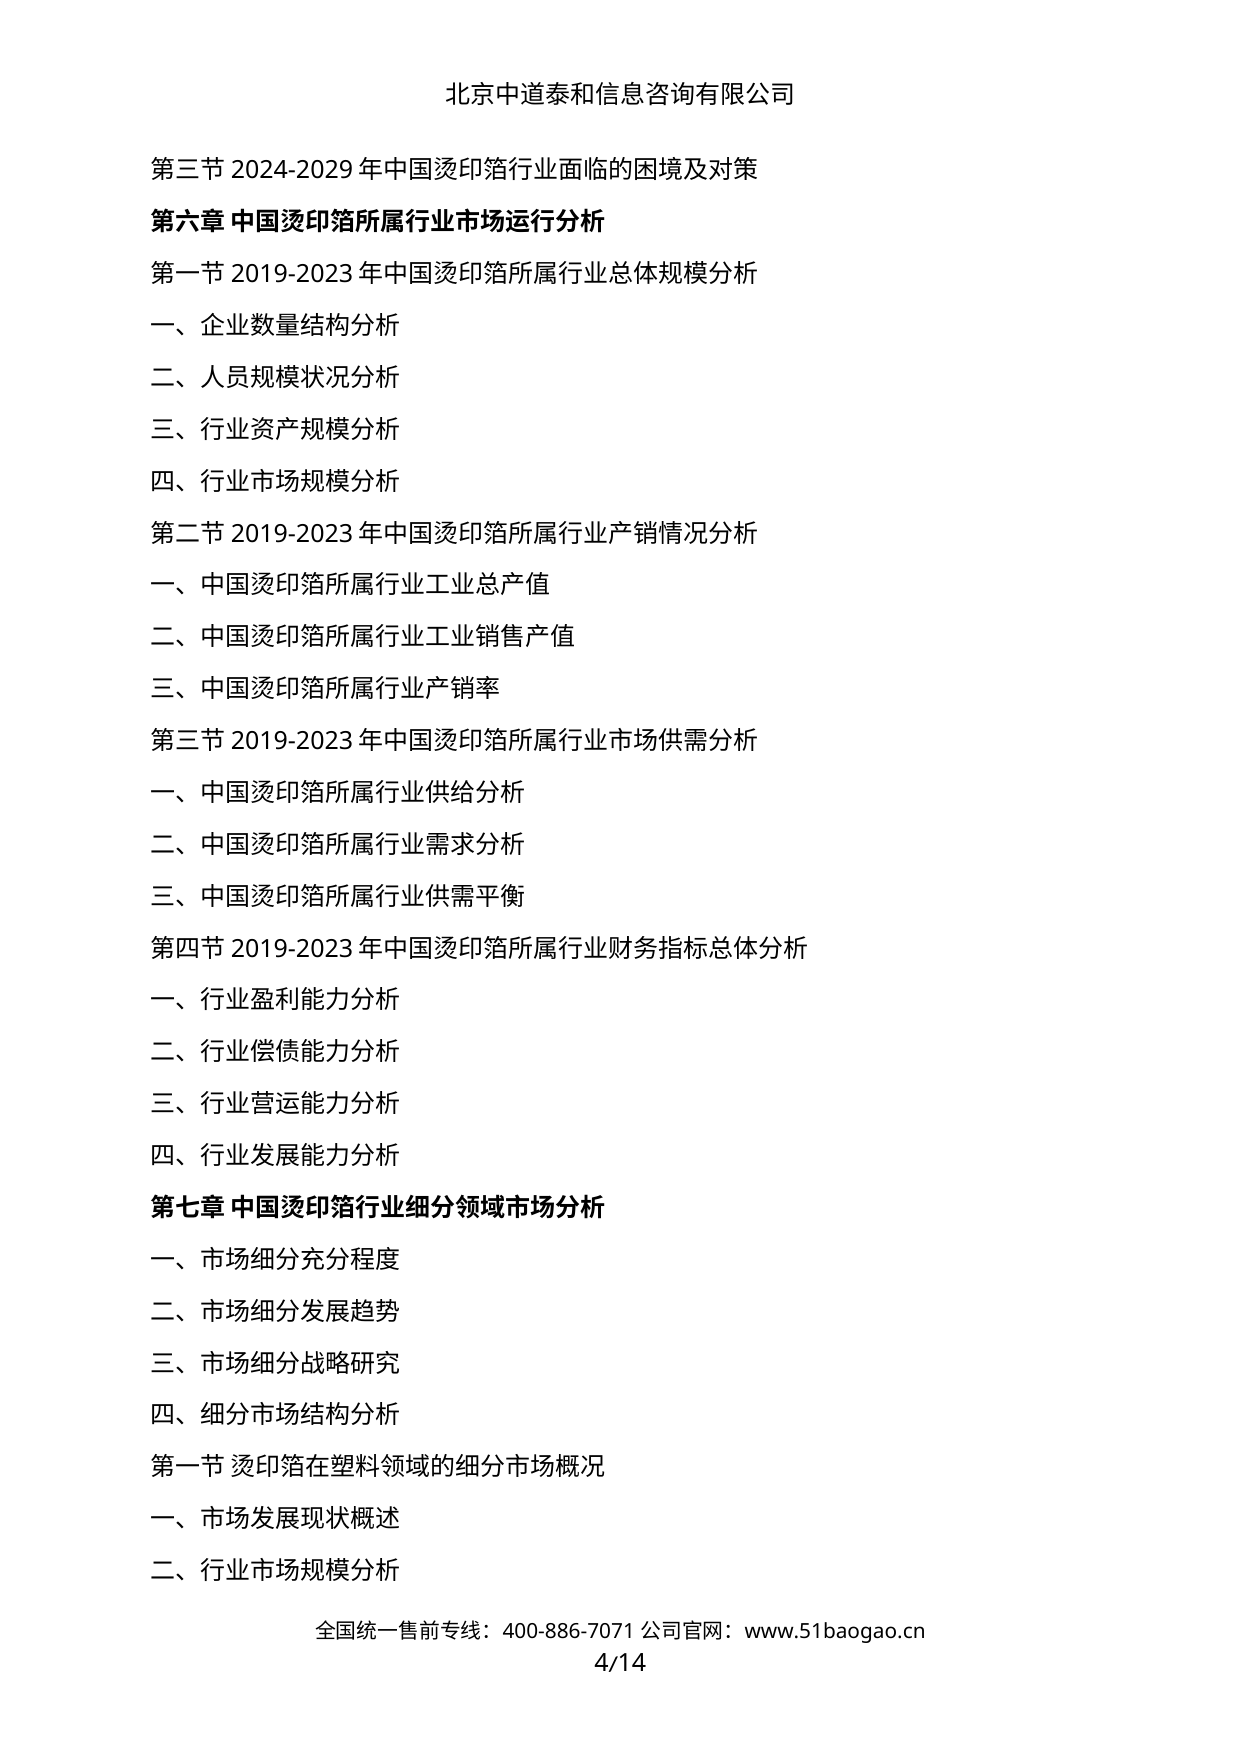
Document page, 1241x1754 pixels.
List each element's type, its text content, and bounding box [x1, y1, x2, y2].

text 四、行业市场规模分析 [150, 461, 1090, 497]
text 一、中国烫印箔所属行业供给分析 [150, 772, 1090, 809]
text 第六章 中国烫印箔所属行业市场运行分析 [150, 202, 1090, 238]
text 第一节 2019-2023年中国烫印箔所属行业总体规模分析 [150, 254, 1090, 290]
text 四、细分市场结构分析 [150, 1395, 1090, 1431]
text 二、市场细分发展趋势 [150, 1291, 1090, 1327]
text 四、行业发展能力分析 [150, 1136, 1090, 1172]
text 二、中国烫印箔所属行业需求分析 [150, 824, 1090, 861]
text 二、中国烫印箔所属行业工业销售产值 [150, 617, 1090, 653]
text 第三节 2019-2023年中国烫印箔所属行业市场供需分析 [150, 721, 1090, 757]
text 一、市场发展现状概述 [150, 1499, 1090, 1535]
text 一、行业盈利能力分析 [150, 980, 1090, 1016]
text 第二节 2019-2023年中国烫印箔所属行业产销情况分析 [150, 513, 1090, 549]
text 二、行业偿债能力分析 [150, 1032, 1090, 1068]
text 第一节 烫印箔在塑料领域的细分市场概况 [150, 1447, 1090, 1483]
text 一、中国烫印箔所属行业工业总产值 [150, 565, 1090, 601]
text 第三节 2024-2029年中国烫印箔行业面临的困境及对策 [150, 150, 1090, 186]
text 三、市场细分战略研究 [150, 1343, 1090, 1379]
text 一、企业数量结构分析 [150, 306, 1090, 342]
text 二、人员规模状况分析 [150, 357, 1090, 394]
text 二、行业市场规模分析 [150, 1551, 1090, 1587]
text 三、中国烫印箔所属行业产销率 [150, 669, 1090, 705]
text 一、市场细分充分程度 [150, 1239, 1090, 1276]
text 三、行业资产规模分析 [150, 409, 1090, 446]
text 第七章 中国烫印箔行业细分领域市场分析 [150, 1187, 1090, 1224]
text 三、中国烫印箔所属行业供需平衡 [150, 876, 1090, 912]
text 三、行业营运能力分析 [150, 1084, 1090, 1120]
text 第四节 2019-2023年中国烫印箔所属行业财务指标总体分析 [150, 928, 1090, 964]
